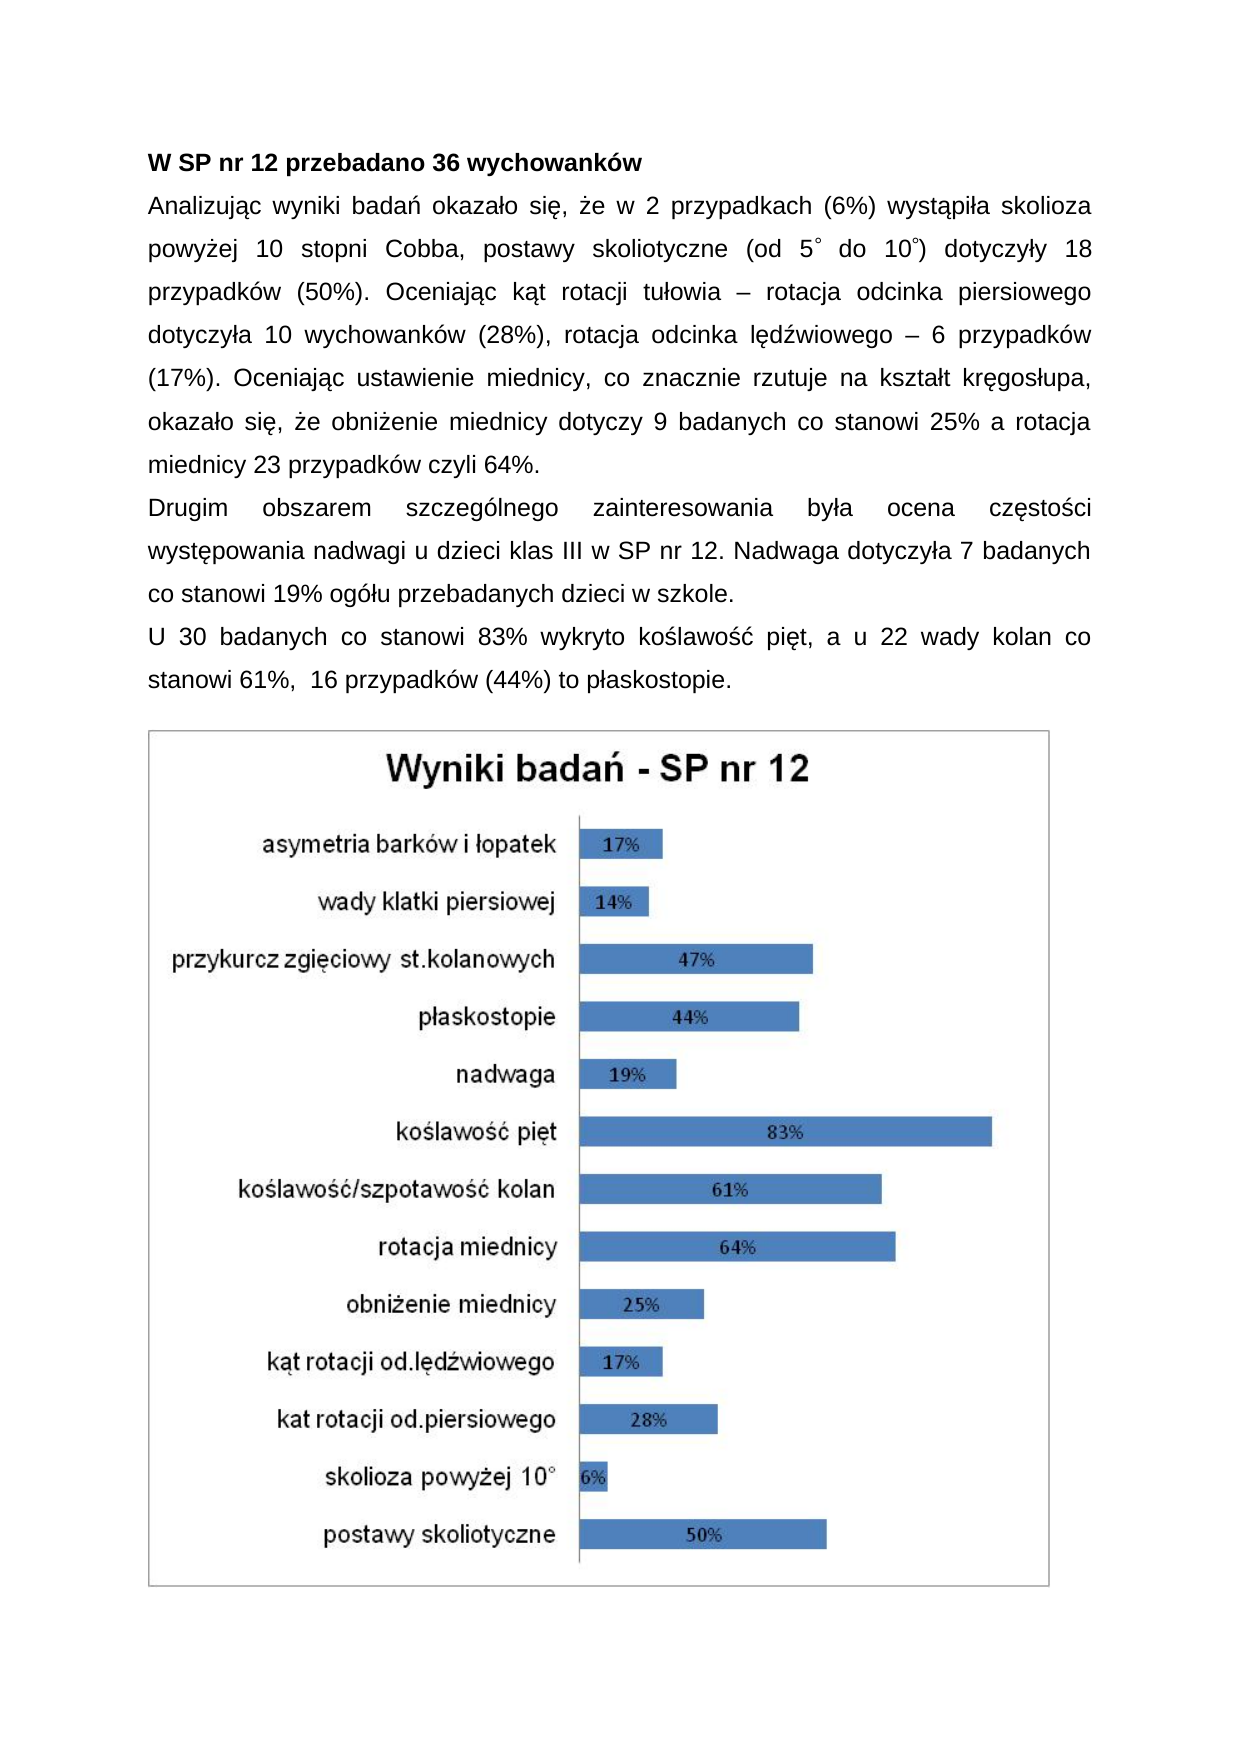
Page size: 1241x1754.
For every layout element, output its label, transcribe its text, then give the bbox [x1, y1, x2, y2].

text Analizując wyniki badań okazało się, że w 2 przypadkach (6%) wystąpiła skolioza powyżej 10 stopni Cobba, postawy skoliotyczne (od 5 do 10) dotyczyły 18 przypadków (50%). Oceniając kąt rotacji tułowia – rotacja odcinka piersiowego dotyczyła 10 wychowanków (28%), rotacja odcinka lędźwiowego – 6 przypadków (17%). Oceniając ustawienie miednicy, co znacznie rzutuje na kształt kręgosłupa, okazało się, że obniżenie miednicy dotyczy 9 badanych co stanowi 25% a rotacja miednicy 23 przypadków czyli 64%. [148, 191, 1093, 478]
text Drugim obszarem szczególnego zainteresowania była ocena częstości występowania nadwagi u dzieci klas III w SP nr 12. Nadwaga dotyczyła 7 badanych co stanowi 19% ogółu przebadanych dzieci w szkole. [148, 493, 1093, 608]
text W SP nr 12 przebadano 36 wychowanków [148, 148, 1093, 176]
picture [147, 729, 1050, 1588]
text U 30 badanych co stanowi 83% wykryto koślawość pięt, a u 22 wady kolan co stanowi 61%, 16 przypadków (44%) to płaskostopie. [148, 622, 1093, 694]
